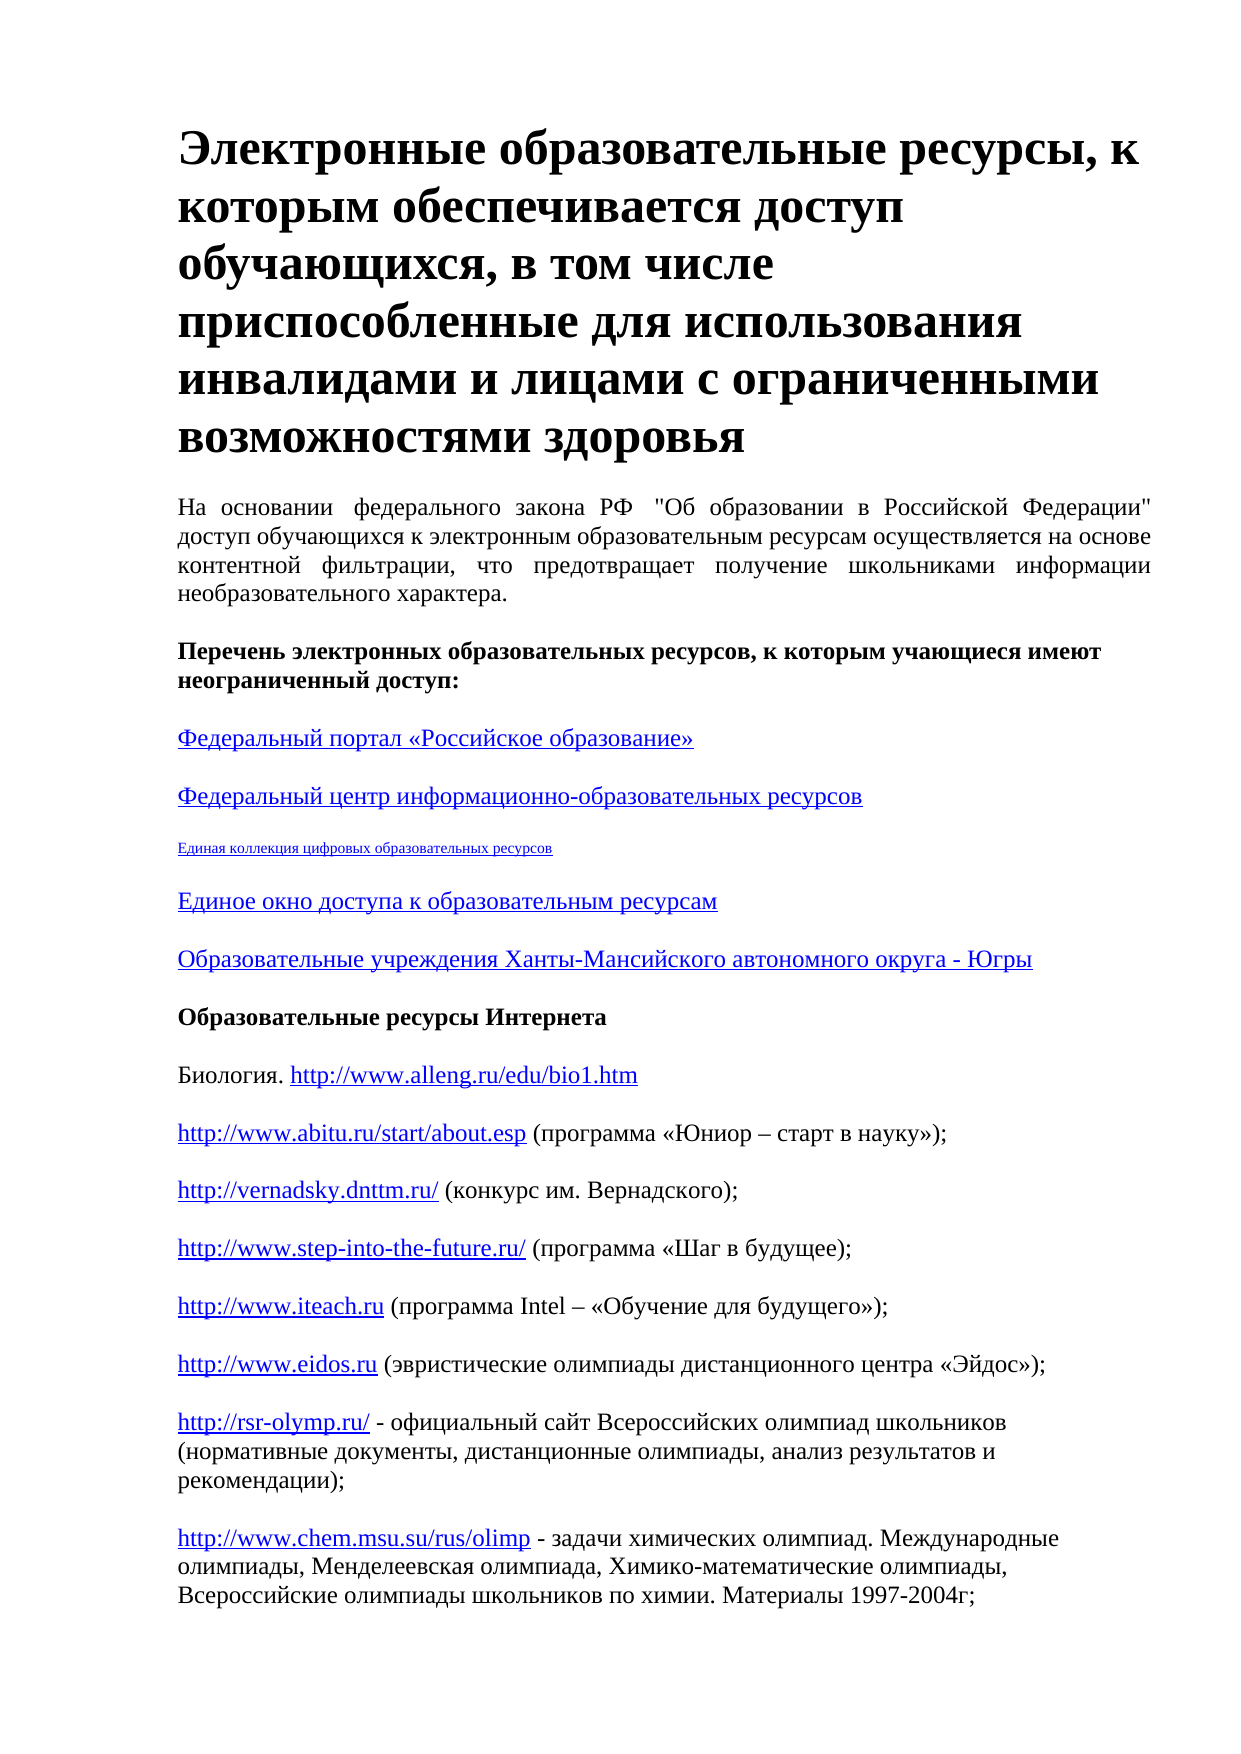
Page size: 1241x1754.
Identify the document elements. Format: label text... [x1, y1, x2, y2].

text Федеральный центр информационно-образовательных ресурсов [177, 781, 1152, 810]
text На основании федерального закона РФ "Об образовании в Российской Федерации" доступ обучающихся к электронным образовательным ресурсам осуществляется на основе контентной фильтрации, что предотвращает получение школьниками информации необразовательного характера. [177, 492, 1152, 607]
text Образовательные ресурсы Интернета [177, 1002, 1152, 1031]
text http://www.abitu.ru/start/about.esp (программа «Юниор – старт в науку»); [177, 1118, 1152, 1146]
text http://www.step-into-the-future.ru/ (программа «Шаг в будущее); [177, 1233, 1152, 1262]
text Биология. http://www.alleng.ru/edu/bio1.htm [177, 1060, 1152, 1088]
text http://vernadsky.dnttm.ru/ (конкурс им. Вернадского); [177, 1176, 1152, 1204]
text Федеральный портал «Российское образование» [177, 723, 1152, 752]
text http://rsr-olymp.ru/ - официальный сайт Всероссийских олимпиад школьников (нормативные документы, дистанционные олимпиады, анализ результатов и рекомендации); [177, 1407, 1152, 1493]
text http://www.eidos.ru (эвристические олимпиады дистанционного центра «Эйдос»); [177, 1349, 1152, 1378]
text http://www.chem.msu.su/rus/olimp - задачи химических олимпиад. Международные олимпиады, Менделеевская олимпиада, Химико-математические олимпиады, Всероссийские олимпиады школьников по химии. Материалы 1997-2004г; [177, 1523, 1152, 1609]
text Электронные образовательные ресурсы, к которым обеспечивается доступ обучающихся, в том числе приспособленные для использования инвалидами и лицами с ограниченными возможностями здоровья [177, 118, 1152, 463]
text http://www.iteach.ru (программа Intel – «Обучение для будущего»); [177, 1291, 1152, 1320]
text Единое окно доступа к образовательным ресурсам [177, 886, 1152, 915]
text Перечень электронных образовательных ресурсов, к которым учающиеся имеют неограниченный доступ: [177, 636, 1152, 694]
text Образовательные учреждения Ханты-Мансийского автономного округа - Югры [177, 944, 1152, 973]
text Единая коллекция цифровых образовательных ресурсов [177, 839, 1152, 857]
